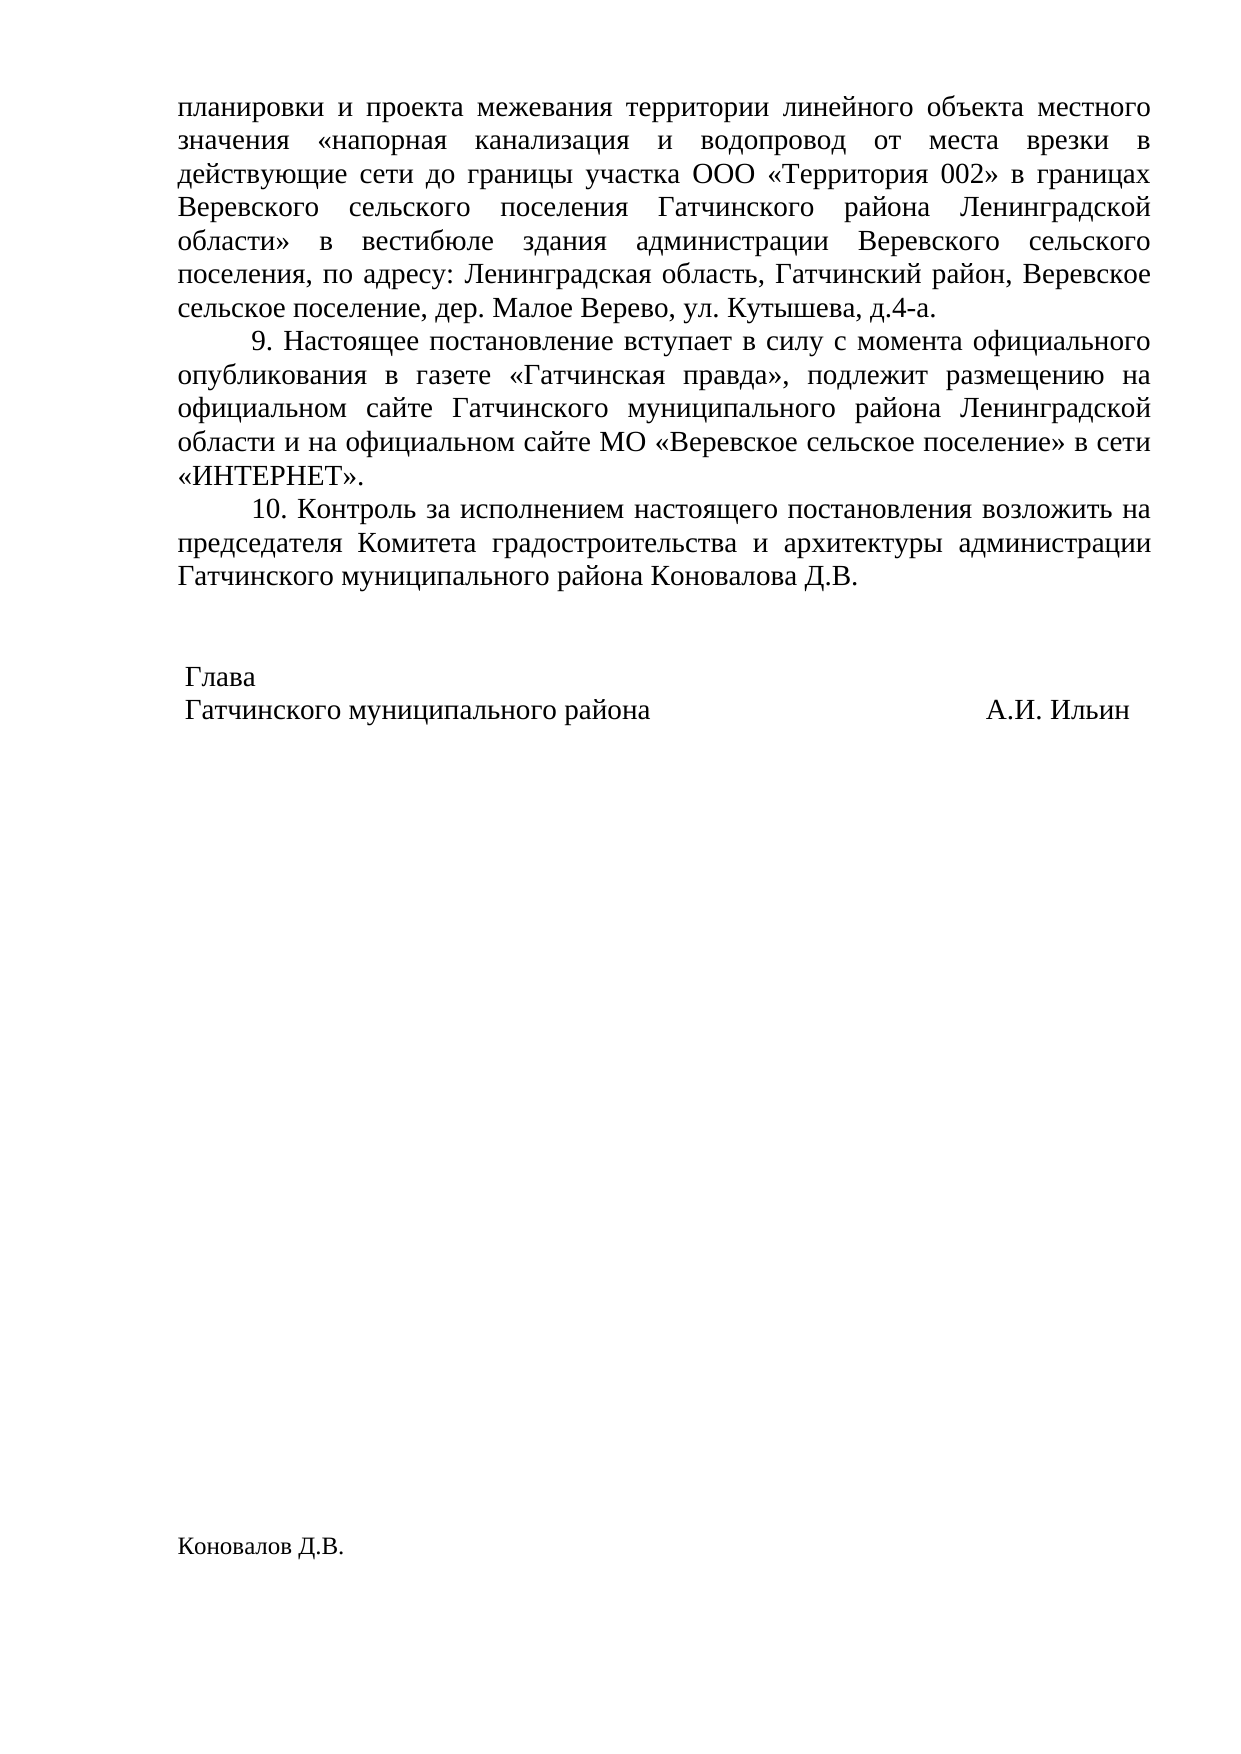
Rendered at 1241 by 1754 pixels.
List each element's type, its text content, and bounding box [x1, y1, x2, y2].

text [177, 89, 1152, 323]
text Гатчинского муниципального района А.И. Ильин [177, 692, 1152, 726]
text 9. Настоящее постановление вступает в силу с момента официального опубликования в газете «Гатчинская правда», подлежит размещению на официальном сайте Гатчинского муниципального района Ленинградской области и на официальном сайте МО «Веревское сельское поселение» в сети «ИНТЕРНЕТ». [177, 323, 1152, 491]
text Коновалов Д.В. [177, 1531, 1152, 1560]
text Глава [177, 659, 1152, 692]
text 10. Контроль за исполнением настоящего постановления возложить на председателя Комитета градостроительства и архитектуры администрации Гатчинского муниципального района Коновалова Д.В. [177, 491, 1152, 592]
